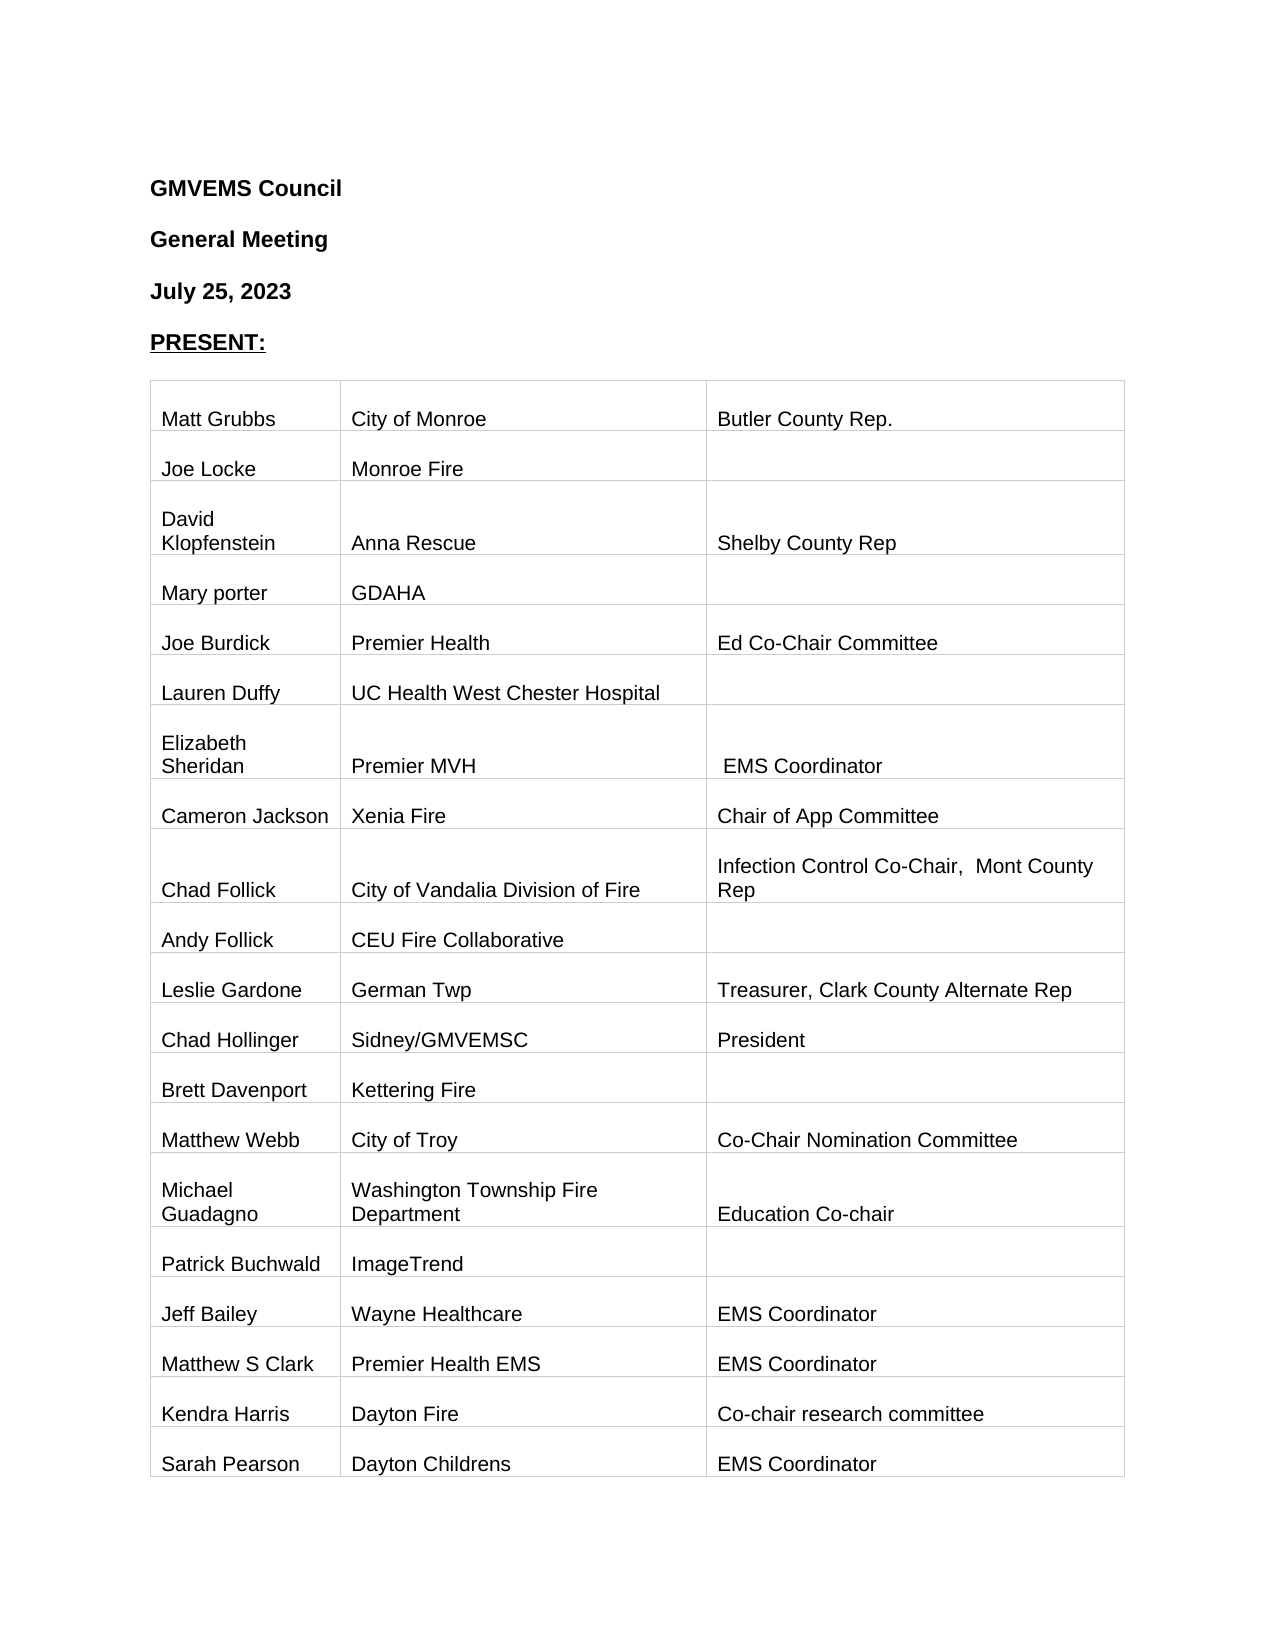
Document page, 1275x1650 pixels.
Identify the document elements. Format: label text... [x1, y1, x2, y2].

table_cell Sidney/GMVEMSC [341, 1003, 706, 1052]
table_header Matt Grubbs [151, 381, 340, 430]
table_cell German Twp [341, 953, 706, 1002]
table_cell Education Co-chair [707, 1153, 1124, 1226]
table_cell EMS Coordinator [707, 1427, 1124, 1476]
table_cell Chair of App Committee [707, 779, 1124, 828]
table_cell UC Health West Chester Hospital [341, 655, 706, 704]
table_cell ImageTrend [341, 1227, 706, 1276]
table_cell Jeff Bailey [151, 1277, 340, 1326]
table_cell Premier Health EMS [341, 1327, 706, 1376]
table_cell Chad Hollinger [151, 1003, 340, 1052]
table_cell EMS Coordinator [707, 705, 1124, 778]
table_cell Sarah Pearson [151, 1427, 340, 1476]
table_cell Ed Co-Chair Committee [707, 605, 1124, 654]
table_cell Premier Health [341, 605, 706, 654]
table_cell [707, 1053, 1124, 1102]
table_cell [707, 655, 1124, 704]
table_cell Mary porter [151, 555, 340, 604]
table_cell President [707, 1003, 1124, 1052]
table_cell Dayton Childrens [341, 1427, 706, 1476]
table_cell Dayton Fire [341, 1377, 706, 1426]
table_header Butler County Rep. [707, 381, 1124, 430]
table_cell City of Troy [341, 1103, 706, 1152]
table_cell Monroe Fire [341, 431, 706, 480]
table_cell Matthew Webb [151, 1103, 340, 1152]
table_cell Joe Locke [151, 431, 340, 480]
table_cell CEU Fire Collaborative [341, 903, 706, 952]
text July 25, 2023 [150, 278, 1125, 304]
table_cell Co-chair research committee [707, 1377, 1124, 1426]
table_cell EMS Coordinator [707, 1327, 1124, 1376]
table_cell Leslie Gardone [151, 953, 340, 1002]
table_cell Patrick Buchwald [151, 1227, 340, 1276]
table_cell Premier MVH [341, 705, 706, 778]
table_cell [707, 555, 1124, 604]
table_cell Wayne Healthcare [341, 1277, 706, 1326]
table_cell [707, 431, 1124, 480]
table_cell Kendra Harris [151, 1377, 340, 1426]
table_cell Infection Control Co-Chair, Mont County Rep [707, 829, 1124, 902]
table_cell Lauren Duffy [151, 655, 340, 704]
table_cell Joe Burdick [151, 605, 340, 654]
table_cell Elizabeth Sheridan [151, 705, 340, 778]
table_cell Treasurer, Clark County Alternate Rep [707, 953, 1124, 1002]
table_cell Anna Rescue [341, 481, 706, 554]
table_cell Brett Davenport [151, 1053, 340, 1102]
table_cell Michael Guadagno [151, 1153, 340, 1226]
table_cell Matthew S Clark [151, 1327, 340, 1376]
table_cell Xenia Fire [341, 779, 706, 828]
text GMVEMS Council [150, 175, 1125, 201]
table_cell Andy Follick [151, 903, 340, 952]
table_cell GDAHA [341, 555, 706, 604]
table_cell City of Vandalia Division of Fire [341, 829, 706, 902]
table_header City of Monroe [341, 381, 706, 430]
table_cell Kettering Fire [341, 1053, 706, 1102]
text PRESENT: [150, 329, 1125, 355]
table_cell Chad Follick [151, 829, 340, 902]
table_cell EMS Coordinator [707, 1277, 1124, 1326]
text General Meeting [150, 226, 1125, 253]
table_cell [707, 903, 1124, 952]
table_cell David Klopfenstein [151, 481, 340, 554]
table_cell Co-Chair Nomination Committee [707, 1103, 1124, 1152]
table_cell Cameron Jackson [151, 779, 340, 828]
table_cell [707, 1227, 1124, 1276]
table_cell Washington Township Fire Department [341, 1153, 706, 1226]
table_cell Shelby County Rep [707, 481, 1124, 554]
